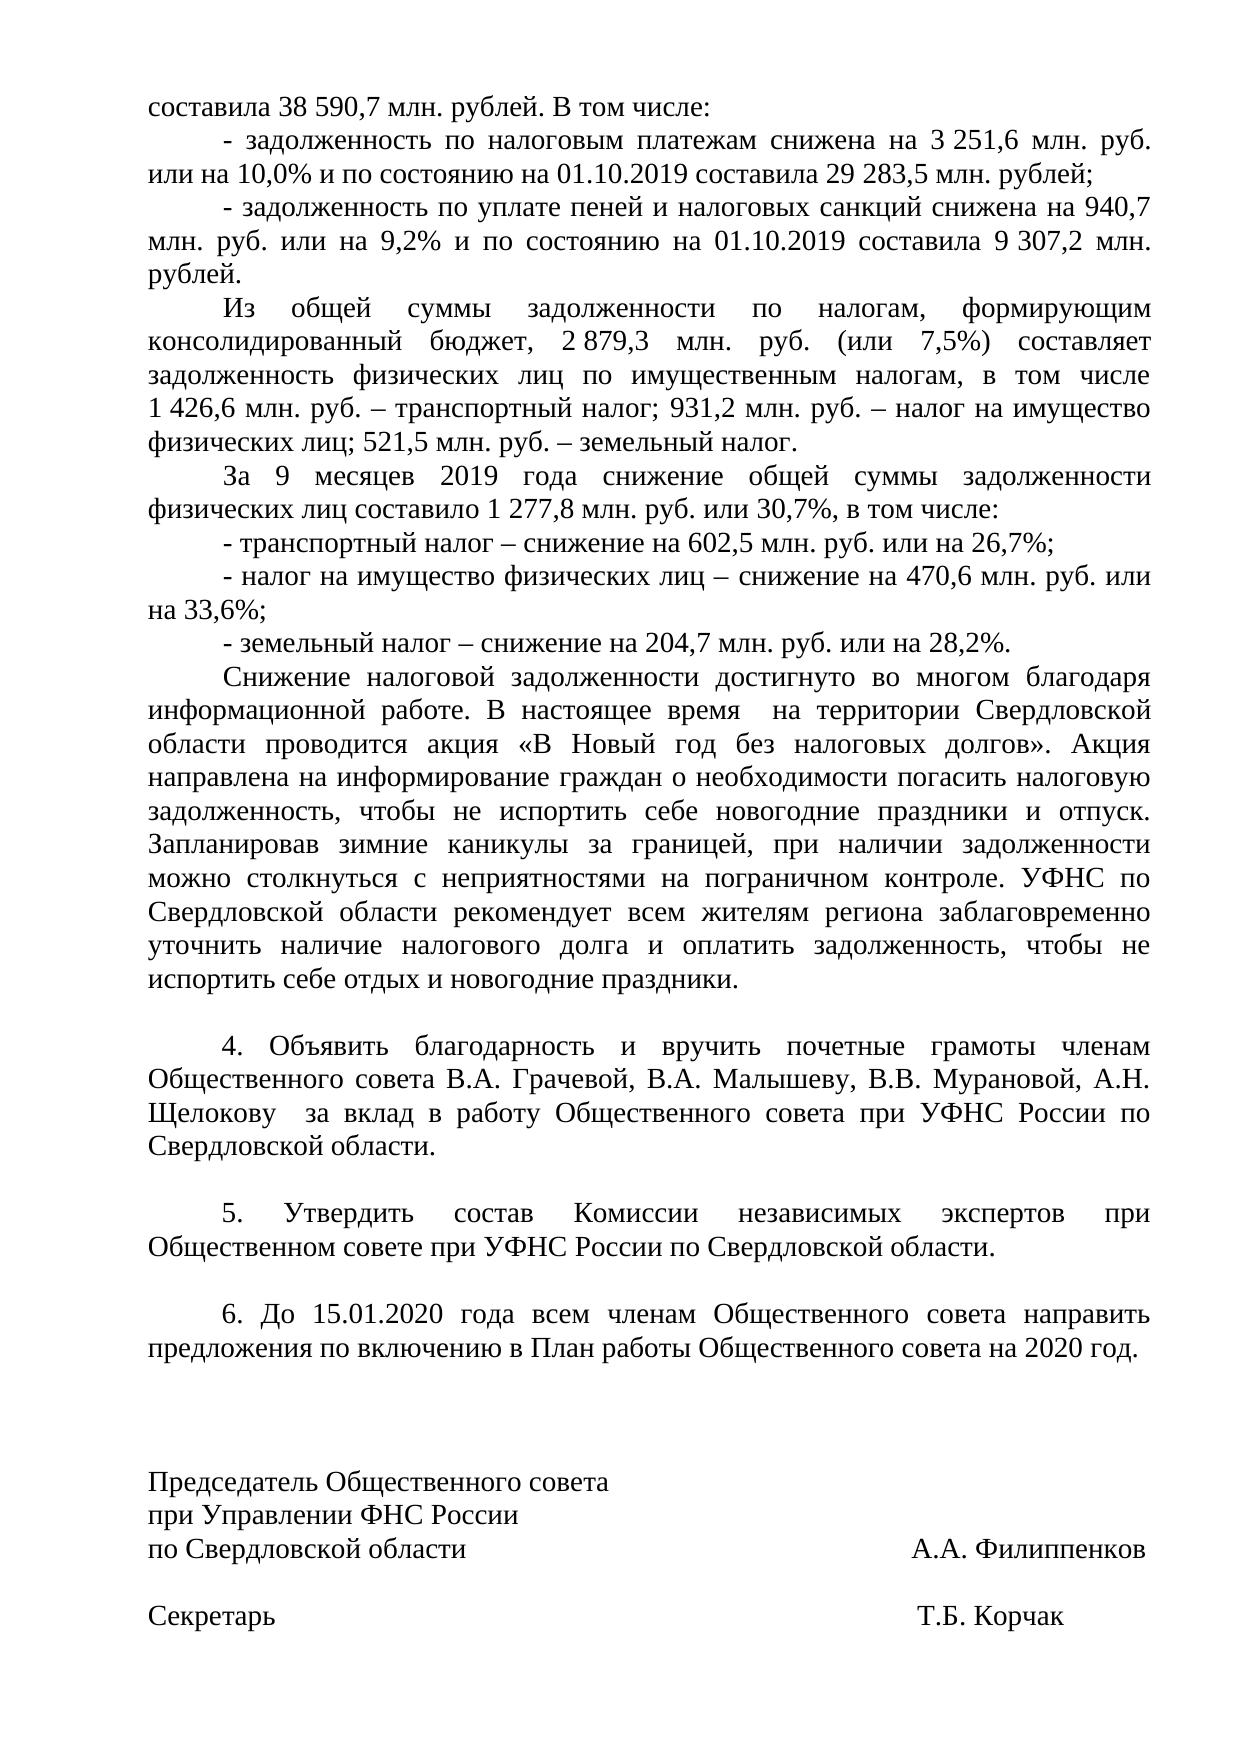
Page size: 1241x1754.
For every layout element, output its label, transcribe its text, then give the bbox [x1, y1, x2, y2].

text по Свердловской области А.А. Филиппенков [148, 1531, 1152, 1564]
text Из общей суммы задолженности по налогам, формирующим консолидированный бюджет, 2 879,3 млн. руб. (или 7,5%) составляет задолженность физических лиц по имущественным налогам, в том числе 1 426,6 млн. руб. – транспортный налог; 931,2 млн. руб. – налог на имущество физических лиц; 521,5 млн. руб. – земельный налог. [148, 290, 1152, 458]
text 5. Утвердить состав Комиссии независимых экспертов при Общественном совете при УФНС России по Свердловской области. [148, 1196, 1152, 1263]
text 4. Объявить благодарность и вручить почетные грамоты членам Общественного совета В.А. Грачевой, В.А. Малышеву, В.В. Мурановой, А.Н. Щелокову за вклад в работу Общественного совета при УФНС России по Свердловской области. [148, 1028, 1152, 1162]
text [148, 89, 1152, 122]
text при Управлении ФНС России [148, 1497, 1152, 1531]
text - транспортный налог – снижение на 602,5 млн. руб. или на 26,7%; [148, 525, 1152, 558]
text - земельный налог – снижение на 204,7 млн. руб. или на 28,2%. [148, 625, 1152, 659]
text - задолженность по налоговым платежам снижена на 3 251,6 млн. руб. или на 10,0% и по состоянию на 01.10.2019 составила 29 283,5 млн. рублей; [148, 122, 1152, 189]
text Председатель Общественного совета [148, 1464, 1152, 1497]
text - задолженность по уплате пеней и налоговых санкций снижена на 940,7 млн. руб. или на 9,2% и по состоянию на 01.10.2019 составила 9 307,2 млн. рублей. [148, 189, 1152, 290]
text - налог на имущество физических лиц – снижение на 470,6 млн. руб. или на 33,6%; [148, 558, 1152, 625]
text Снижение налоговой задолженности достигнуто во многом благодаря информационной работе. В настоящее время на территории Свердловской области проводится акция «В Новый год без налоговых долгов». Акция направлена на информирование граждан о необходимости погасить налоговую задолженность, чтобы не испортить себе новогодние праздники и отпуск. Запланировав зимние каникулы за границей, при наличии задолженности можно столкнуться с неприятностями на пограничном контроле. УФНС по Свердловской области рекомендует всем жителям региона заблаговременно уточнить наличие налогового долга и оплатить задолженность, чтобы не испортить себе отдых и новогодние праздники. [148, 659, 1152, 994]
text За 9 месяцев 2019 года снижение общей суммы задолженности физических лиц составило 1 277,8 млн. руб. или 30,7%, в том числе: [148, 458, 1152, 525]
text 6. До 15.01.2020 года всем членам Общественного совета направить предложения по включению в План работы Общественного совета на 2020 год. [148, 1296, 1152, 1363]
text Секретарь Т.Б. Корчак [148, 1598, 1152, 1632]
